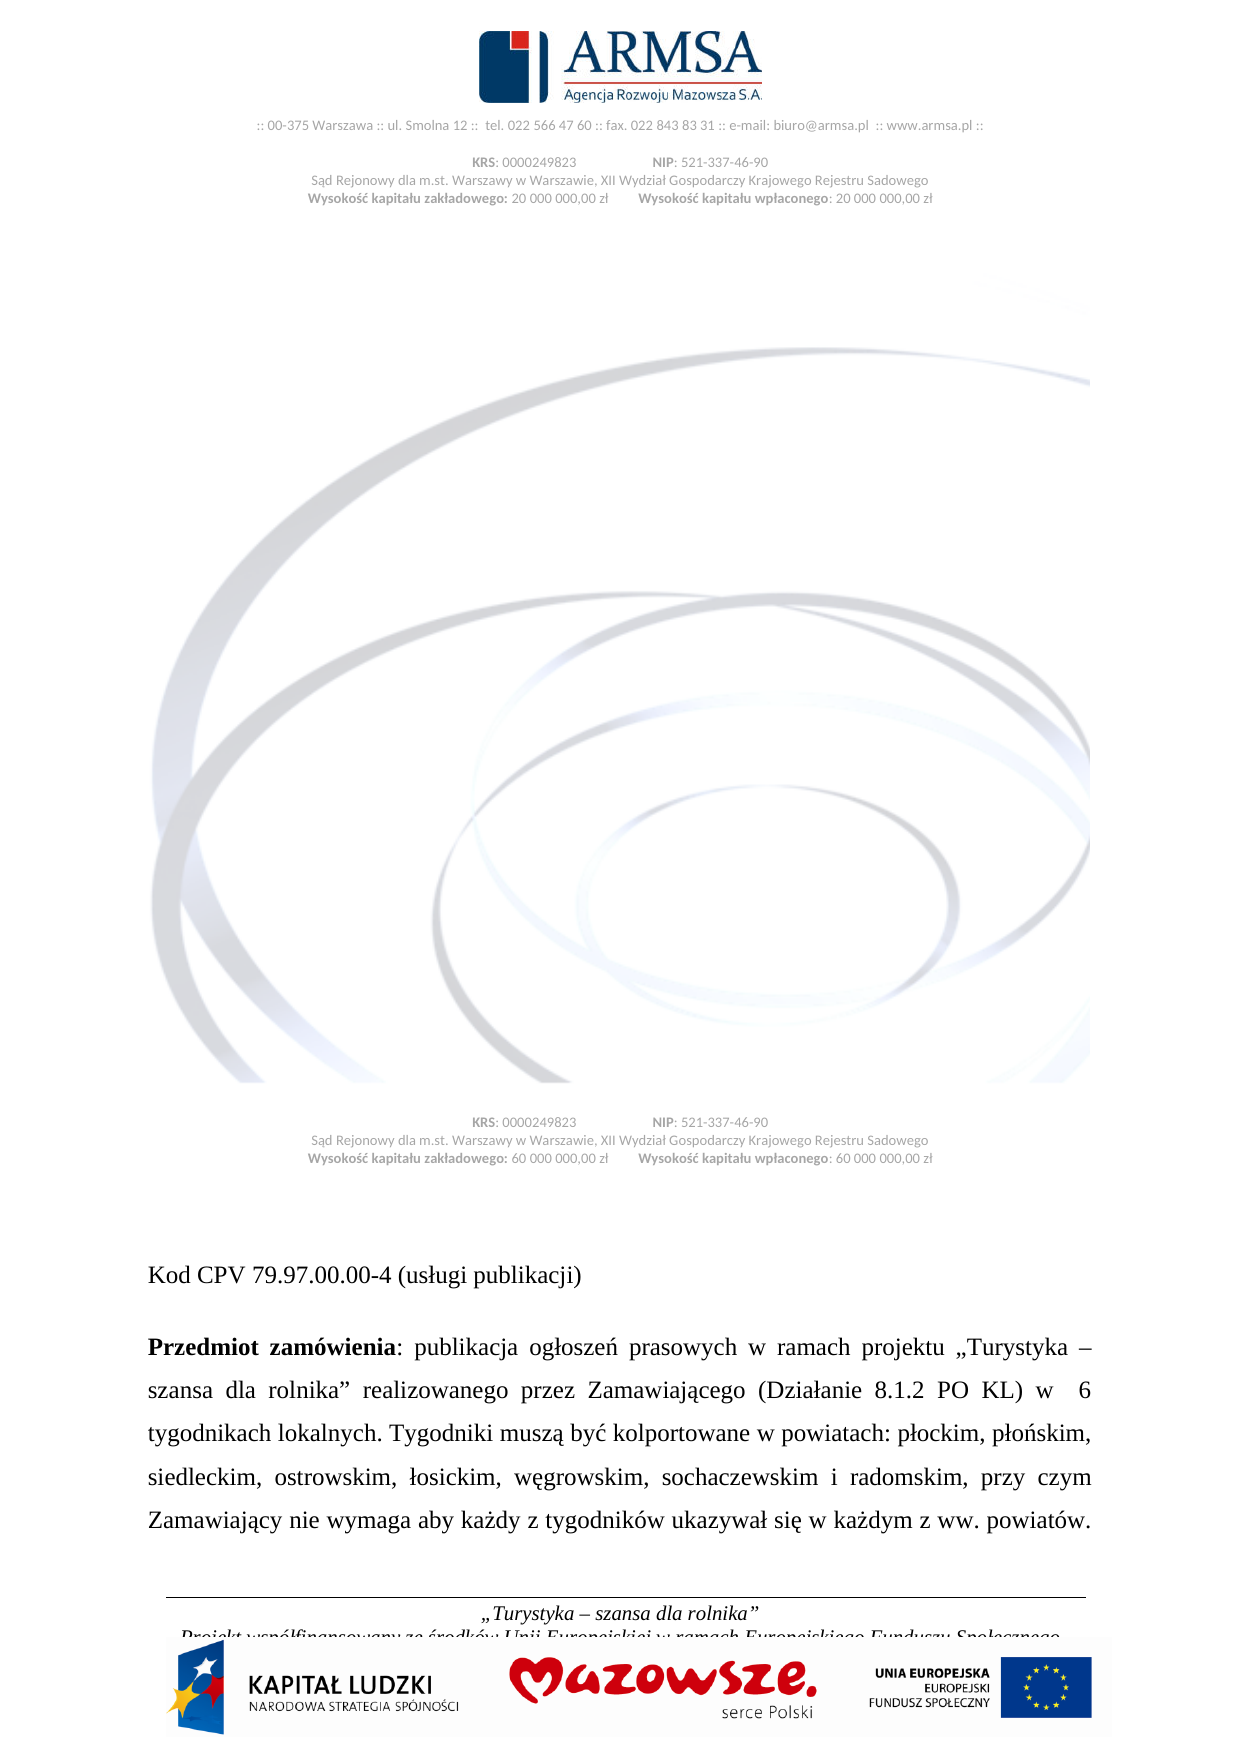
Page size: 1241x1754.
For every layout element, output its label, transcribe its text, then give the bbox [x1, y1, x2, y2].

picture [166, 1637, 1112, 1737]
picture [479, 31, 762, 103]
text Przedmiot zamówienia: publikacja ogłoszeń prasowych w ramach projektu „Turystyka – szansa dla rolnika” realizowanego przez Zamawiającego (Działanie 8.1.2 PO KL) w 6 tygodnikach lokalnych. Tygodniki muszą być kolportowane w powiatach: płockim, płońskim, siedleckim, ostrowskim, łosickim, węgrowskim, sochaczewskim i radomskim, przy czym Zamawiający nie wymaga aby każdy z tygodników ukazywał się w każdym z ww. powiatów. Wszystkie tygodniki łącznie winny obejmować swoim zakresem ww. obszar. Jeden z tygodników może ukazywać się na terenie więcej niż jednego powiatu. [148, 1332, 1092, 1533]
text Kod CPV 79.97.00.00-4 (usługi publikacji) [148, 1260, 1050, 1289]
